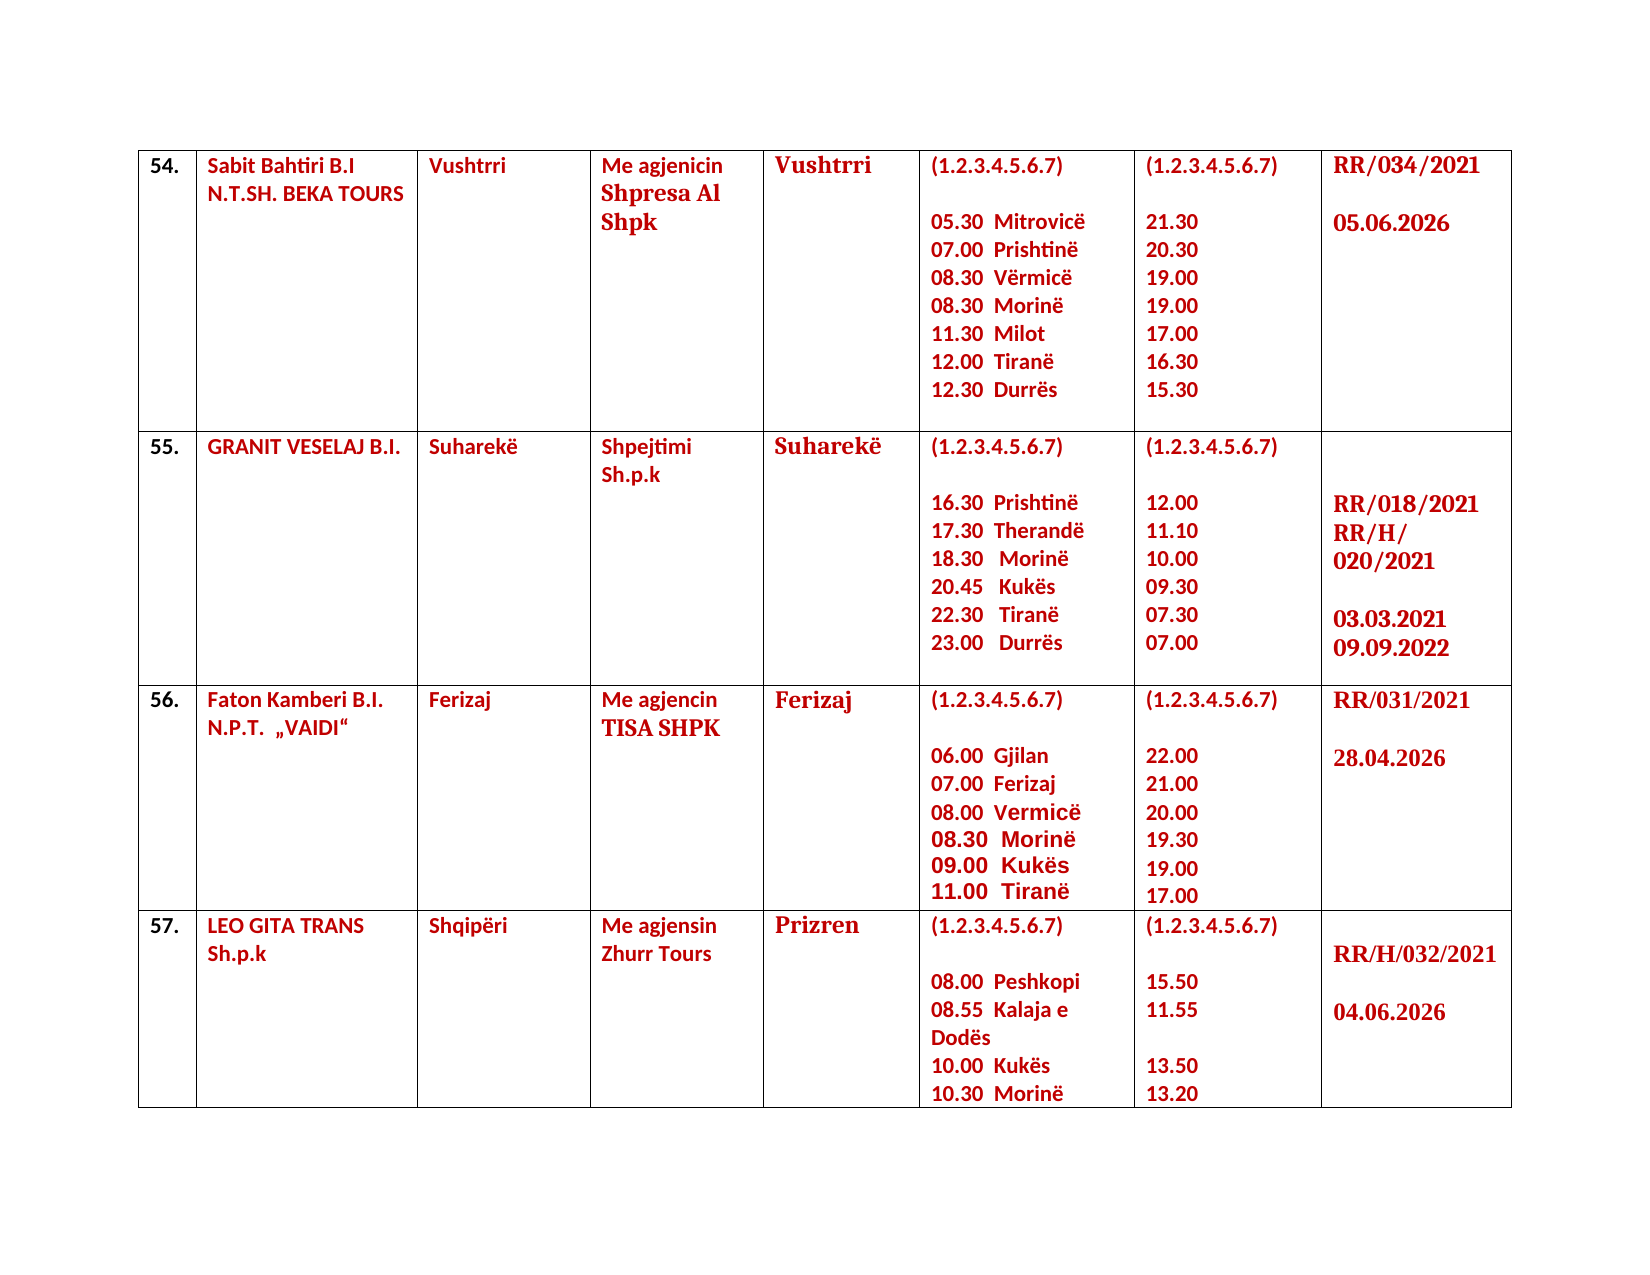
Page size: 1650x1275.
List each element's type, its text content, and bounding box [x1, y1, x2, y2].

table_cell RR/034/2021 05.06.2026 [1322, 151, 1511, 431]
table_cell Suharekë [418, 432, 590, 684]
table_cell 54. [139, 151, 196, 431]
table_cell (1.2.3.4.5.6.7) 12.00 11.10 10.00 09.30 07.30 07.00 [1135, 432, 1321, 684]
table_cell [591, 911, 763, 1107]
table_cell (1.2.3.4.5.6.7) 22.00 21.00 20.00 19.30 19.00 17.00 [1135, 686, 1321, 910]
table_cell 57. [139, 911, 196, 1107]
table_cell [1135, 911, 1321, 1107]
table_cell Prizren [764, 911, 919, 1107]
table_cell Me agjencin TISA SHPK [591, 686, 763, 910]
table_cell Ferizaj [764, 686, 919, 910]
table_cell (1.2.3.4.5.6.7) 16.30 Prishtinë 17.30 Therandë 18.30 Morinë 20.45 Kukës 22.30 Tiranë 23.00 Durrës [920, 432, 1134, 684]
table_cell GRANIT VESELAJ B.I. [197, 432, 417, 684]
table_cell Me agjenicin Shpresa Al Shpk [591, 151, 763, 431]
table_cell 56. [139, 686, 196, 910]
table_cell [920, 911, 1134, 1107]
table_cell (1.2.3.4.5.6.7) 21.30 20.30 19.00 19.00 17.00 16.30 15.30 [1135, 151, 1321, 431]
table_cell RR/031/2021 28.04.2026 [1322, 686, 1511, 910]
table_cell Vushtrri [764, 151, 919, 431]
table_cell Suharekë [764, 432, 919, 684]
table_cell 55. [139, 432, 196, 684]
table_cell Vushtrri [418, 151, 590, 431]
table_cell Shpejtimi Sh.p.k [591, 432, 763, 684]
table_cell Ferizaj [418, 686, 590, 910]
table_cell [1322, 911, 1511, 1107]
table_cell (1.2.3.4.5.6.7) 06.00 Gjilan 07.00 Ferizaj 08.00 Vermicë 08.30 Morinë 09.00 Kukës 11.00 Tiranë [920, 686, 1134, 910]
table_cell RR/018/2021 RR/H/020/2021 03.03.2021 09.09.2022 [1322, 432, 1511, 684]
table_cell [197, 911, 417, 1107]
table_cell (1.2.3.4.5.6.7) 05.30 Mitrovicë 07.00 Prishtinë 08.30 Vërmicë 08.30 Morinë 11.30 Milot 12.00 Tiranë 12.30 Durrës [920, 151, 1134, 431]
table_cell Sabit Bahtiri B.I N.T.SH. BEKA TOURS [197, 151, 417, 431]
table_cell Shqipëri [418, 911, 590, 1107]
table_cell Faton Kamberi B.I. N.P.T. „VAIDI“ [197, 686, 417, 910]
